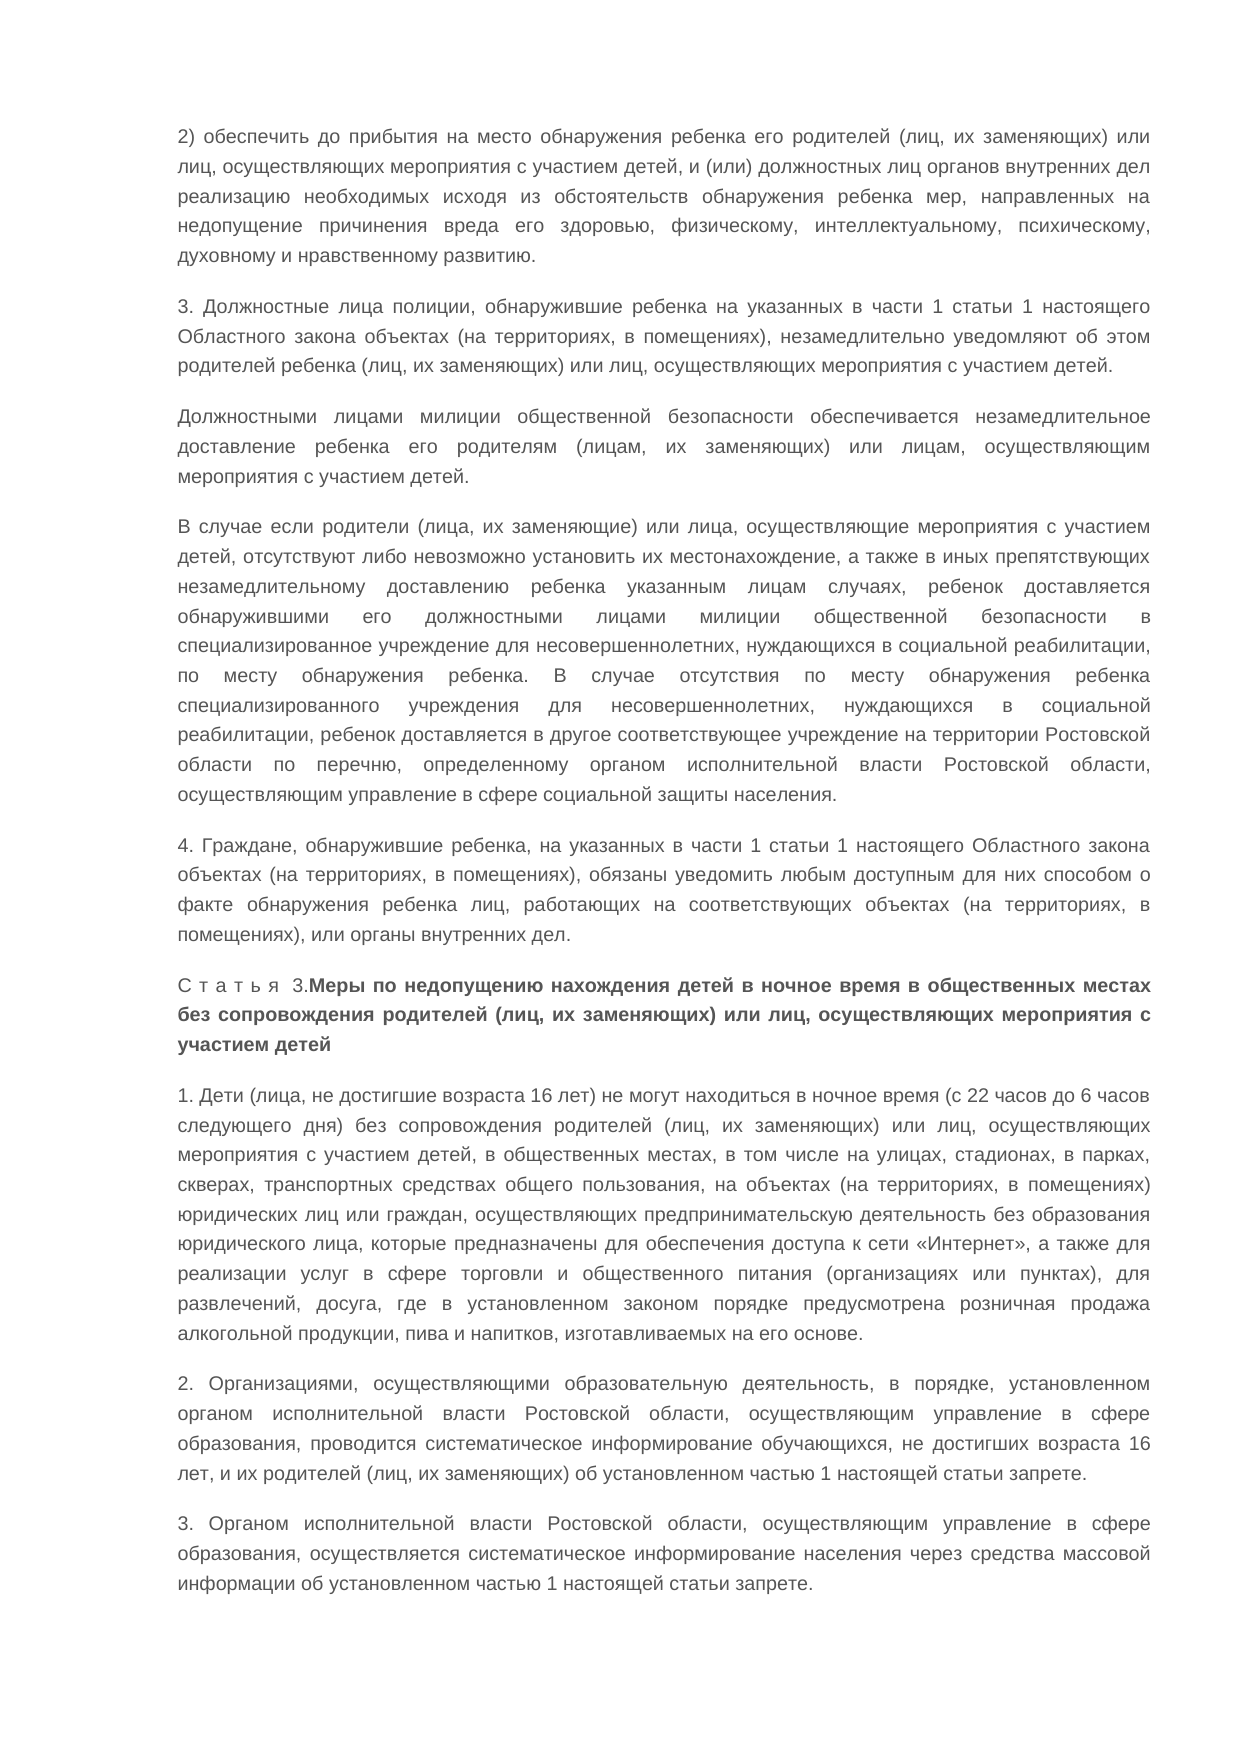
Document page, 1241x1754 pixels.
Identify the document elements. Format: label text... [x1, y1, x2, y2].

text 4. Граждане, обнаружившие ребенка, на указанных в части 1 статьи 1 настоящего Областного закона объектах (на территориях, в помещениях), обязаны уведомить любым доступным для них способом о факте обнаружения ребенка лиц, работающих на соответствующих объектах (на территориях, в помещениях), или органы внутренних дел. [177, 827, 1152, 945]
text В случае если родители (лица, их заменяющие) или лица, осуществляющие мероприятия с участием детей, отсутствуют либо невозможно установить их местонахождение, а также в иных препятствующих незамедлительному доставлению ребенка указанным лицам случаях, ребенок доставляется обнаружившими его должностными лицами милиции общественной безопасности в специализированное учреждение для несовершеннолетних, нуждающихся в социальной реабилитации, по месту обнаружения ребенка. В случае отсутствия по месту обнаружения ребенка специализированного учреждения для несовершеннолетних, нуждающихся в социальной реабилитации, ребенок доставляется в другое соответствующее учреждение на территории Ростовской области по перечню, определенному органом исполнительной власти Ростовской области, осуществляющим управление в сфере социальной защиты населения. [177, 508, 1152, 805]
text 3. Должностные лица полиции, обнаружившие ребенка на указанных в части 1 статьи 1 настоящего Областного закона объектах (на территориях, в помещениях), незамедлительно уведомляют об этом родителей ребенка (лиц, их заменяющих) или лиц, осуществляющих мероприятия с участием детей. [177, 288, 1152, 377]
text 2) обеспечить до прибытия на место обнаружения ребенка его родителей (лиц, их заменяющих) или лиц, осуществляющих мероприятия с участием детей, и (или) должностных лиц органов внутренних дел реализацию необходимых исходя из обстоятельств обнаружения ребенка мер, направленных на недопущение причинения вреда его здоровью, физическому, интеллектуальному, психическому, духовному и нравственному развитию. [177, 118, 1152, 267]
text 1. Дети (лица, не достигшие возраста 16 лет) не могут находиться в ночное время (с 22 часов до 6 часов следующего дня) без сопровождения родителей (лиц, их заменяющих) или лиц, осуществляющих мероприятия с участием детей, в общественных местах, в том числе на улицах, стадионах, в парках, скверах, транспортных средствах общего пользования, на объектах (на территориях, в помещениях) юридических лиц или граждан, осуществляющих предпринимательскую деятельность без образования юридического лица, которые предназначены для обеспечения доступа к сети «Интернет», а также для реализации услуг в сфере торговли и общественного питания (организациях или пунктах), для развлечений, досуга, где в установленном законом порядке предусмотрена розничная продажа алкогольной продукции, пива и напитков, изготавливаемых на его основе. [177, 1077, 1152, 1344]
text 3. Органом исполнительной власти Ростовской области, осуществляющим управление в сфере образования, осуществляется систематическое информирование населения через средства массовой информации об установленном частью 1 настоящей статьи запрете. [177, 1505, 1152, 1594]
text Должностными лицами милиции общественной безопасности обеспечивается незамедлительное доставление ребенка его родителям (лицам, их заменяющих) или лицам, осуществляющим мероприятия с участием детей. [177, 398, 1152, 487]
text 2. Организациями, осуществляющими образовательную деятельность, в порядке, установленном органом исполнительной власти Ростовской области, осуществляющим управление в сфере образования, проводится систематическое информирование обучающихся, не достигших возраста 16 лет, и их родителей (лиц, их заменяющих) об установленном частью 1 настоящей статьи запрете. [177, 1365, 1152, 1484]
text С т а т ь я 3.Меры по недопущению нахождения детей в ночное время в общественных местах без сопровождения родителей (лиц, их заменяющих) или лиц, осуществляющих мероприятия с участием детей [177, 967, 1152, 1056]
